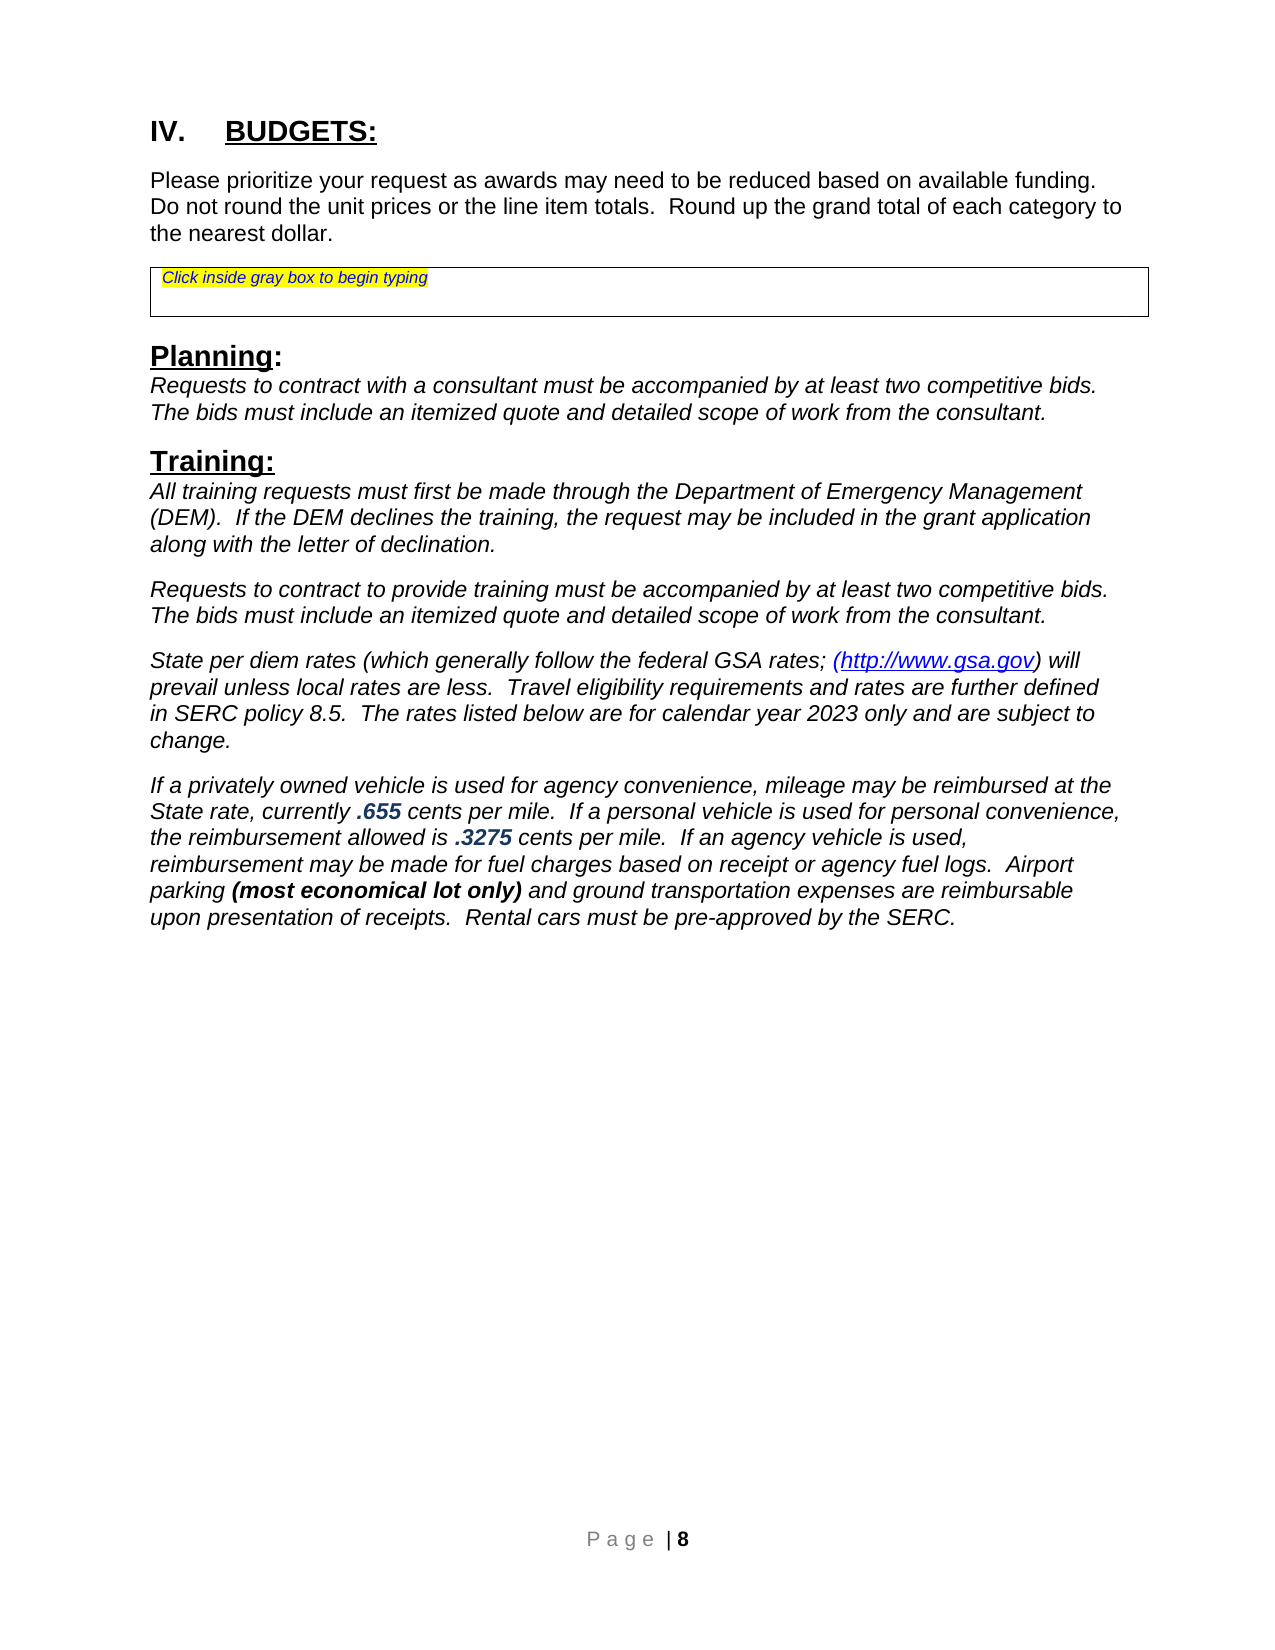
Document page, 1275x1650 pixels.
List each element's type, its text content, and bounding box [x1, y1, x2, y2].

text All training requests must first be made through the Department of Emergency Management (DEM). If the DEM declines the training, the request may be included in the grant application along with the letter of declination. [150, 478, 1125, 557]
text Requests to contract with a consultant must be accompanied by at least two competitive bids. The bids must include an itemized quote and detailed scope of work from the consultant. [150, 372, 1125, 425]
text State per diem rates (which generally follow the federal GSA rates; (http://www.gsa.gov) will prevail unless local rates are less. Travel eligibility requirements and rates are further defined in SERC policy 8.5. The rates listed below are for calendar year 2023 only and are subject to change. [150, 647, 1125, 753]
text Training: [150, 444, 1125, 478]
table_header Click inside gray box to begin typing [151, 268, 1148, 316]
text Requests to contract to provide training must be accompanied by at least two competitive bids. The bids must include an itemized quote and detailed scope of work from the consultant. [150, 576, 1125, 629]
list BUDGETS: [150, 114, 1125, 148]
text Planning: [150, 339, 1125, 372]
text If a privately owned vehicle is used for agency convenience, mileage may be reimbursed at the State rate, currently .655 cents per mile. If a personal vehicle is used for personal convenience, the reimbursement allowed is .3275 cents per mile. If an agency vehicle is used, reimbursement may be made for fuel charges based on receipt or agency fuel logs. Airport parking (most economical lot only) and ground transportation expenses are reimbursable upon presentation of receipts. Rental cars must be pre-approved by the SERC. [150, 772, 1125, 930]
text Please prioritize your request as awards may need to be reduced based on available funding. Do not round the unit prices or the line item totals. Round up the grand total of each category to the nearest dollar. [150, 167, 1125, 244]
